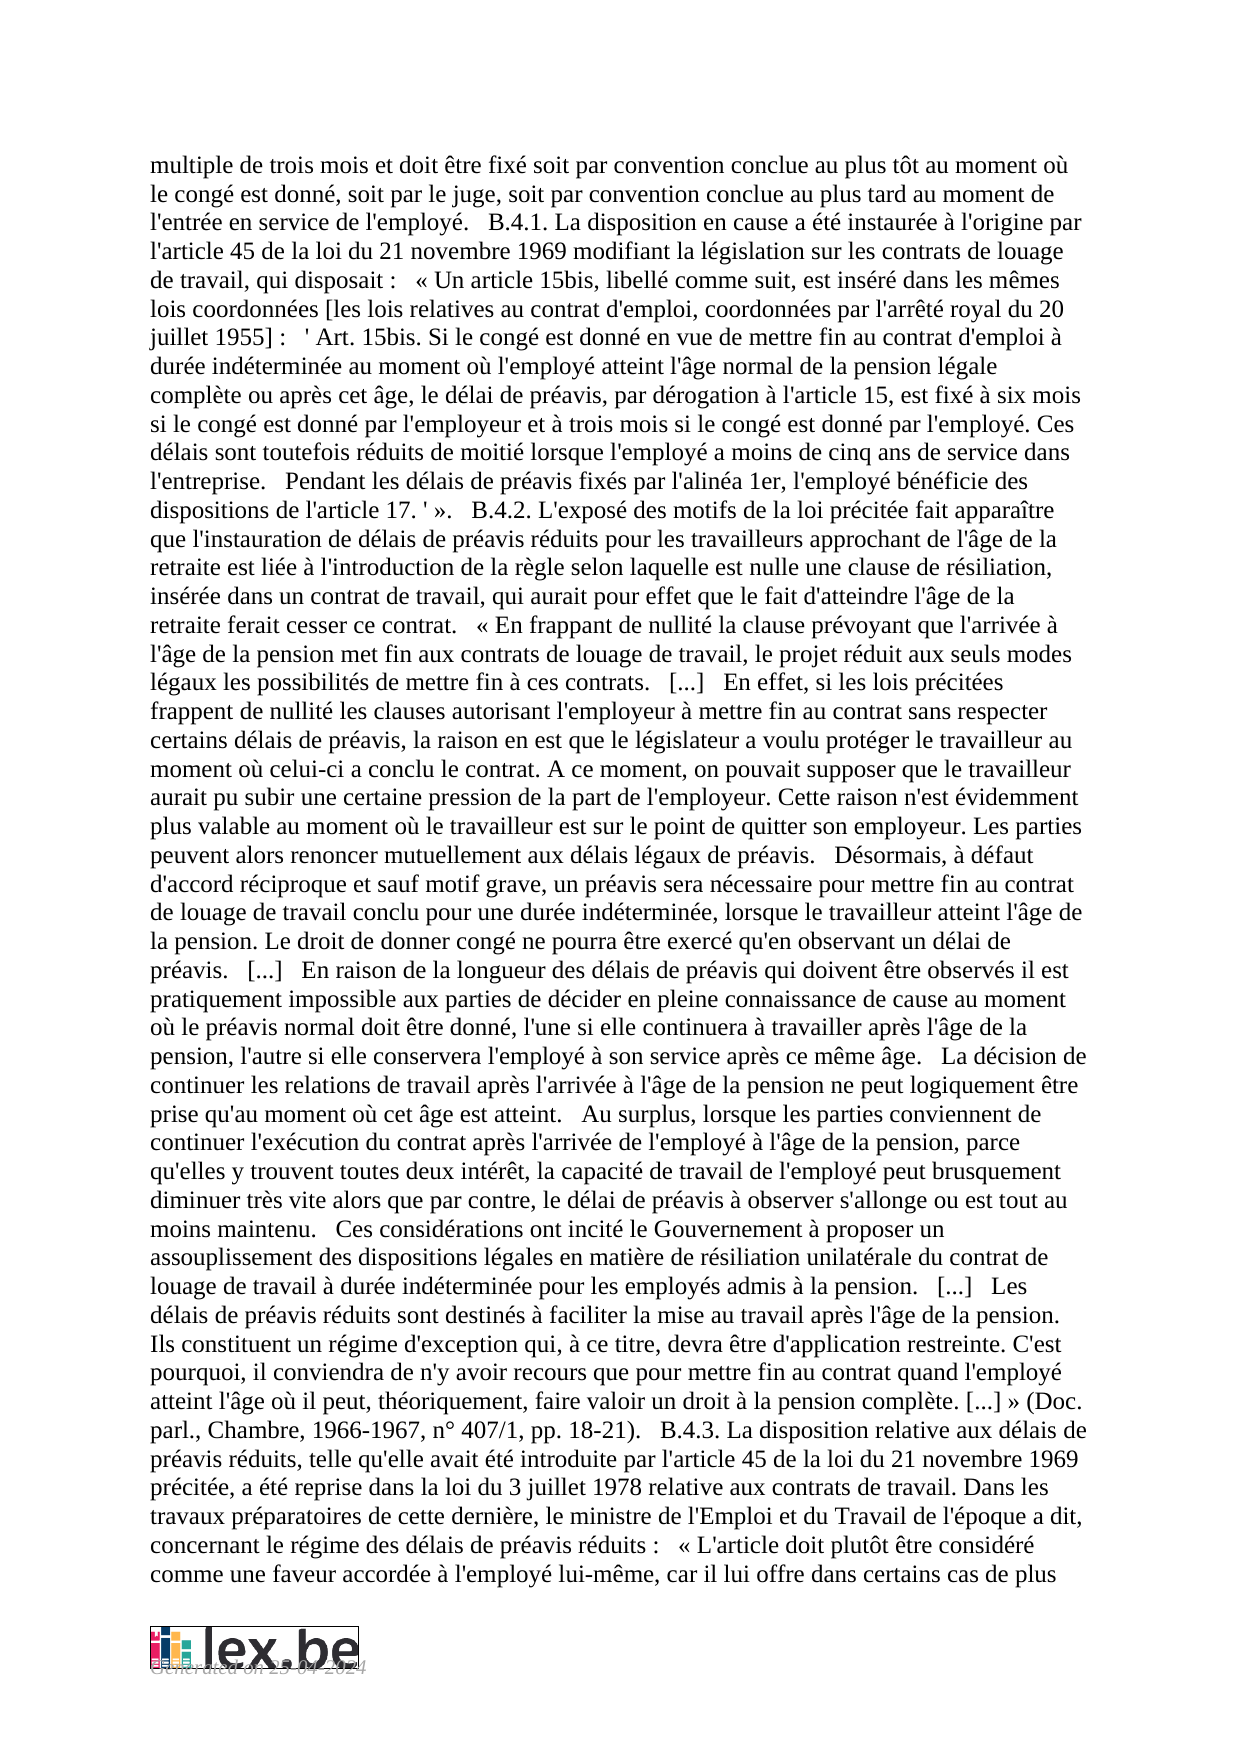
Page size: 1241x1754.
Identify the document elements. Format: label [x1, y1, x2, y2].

text [150, 150, 1090, 1587]
picture [151, 1627, 358, 1668]
